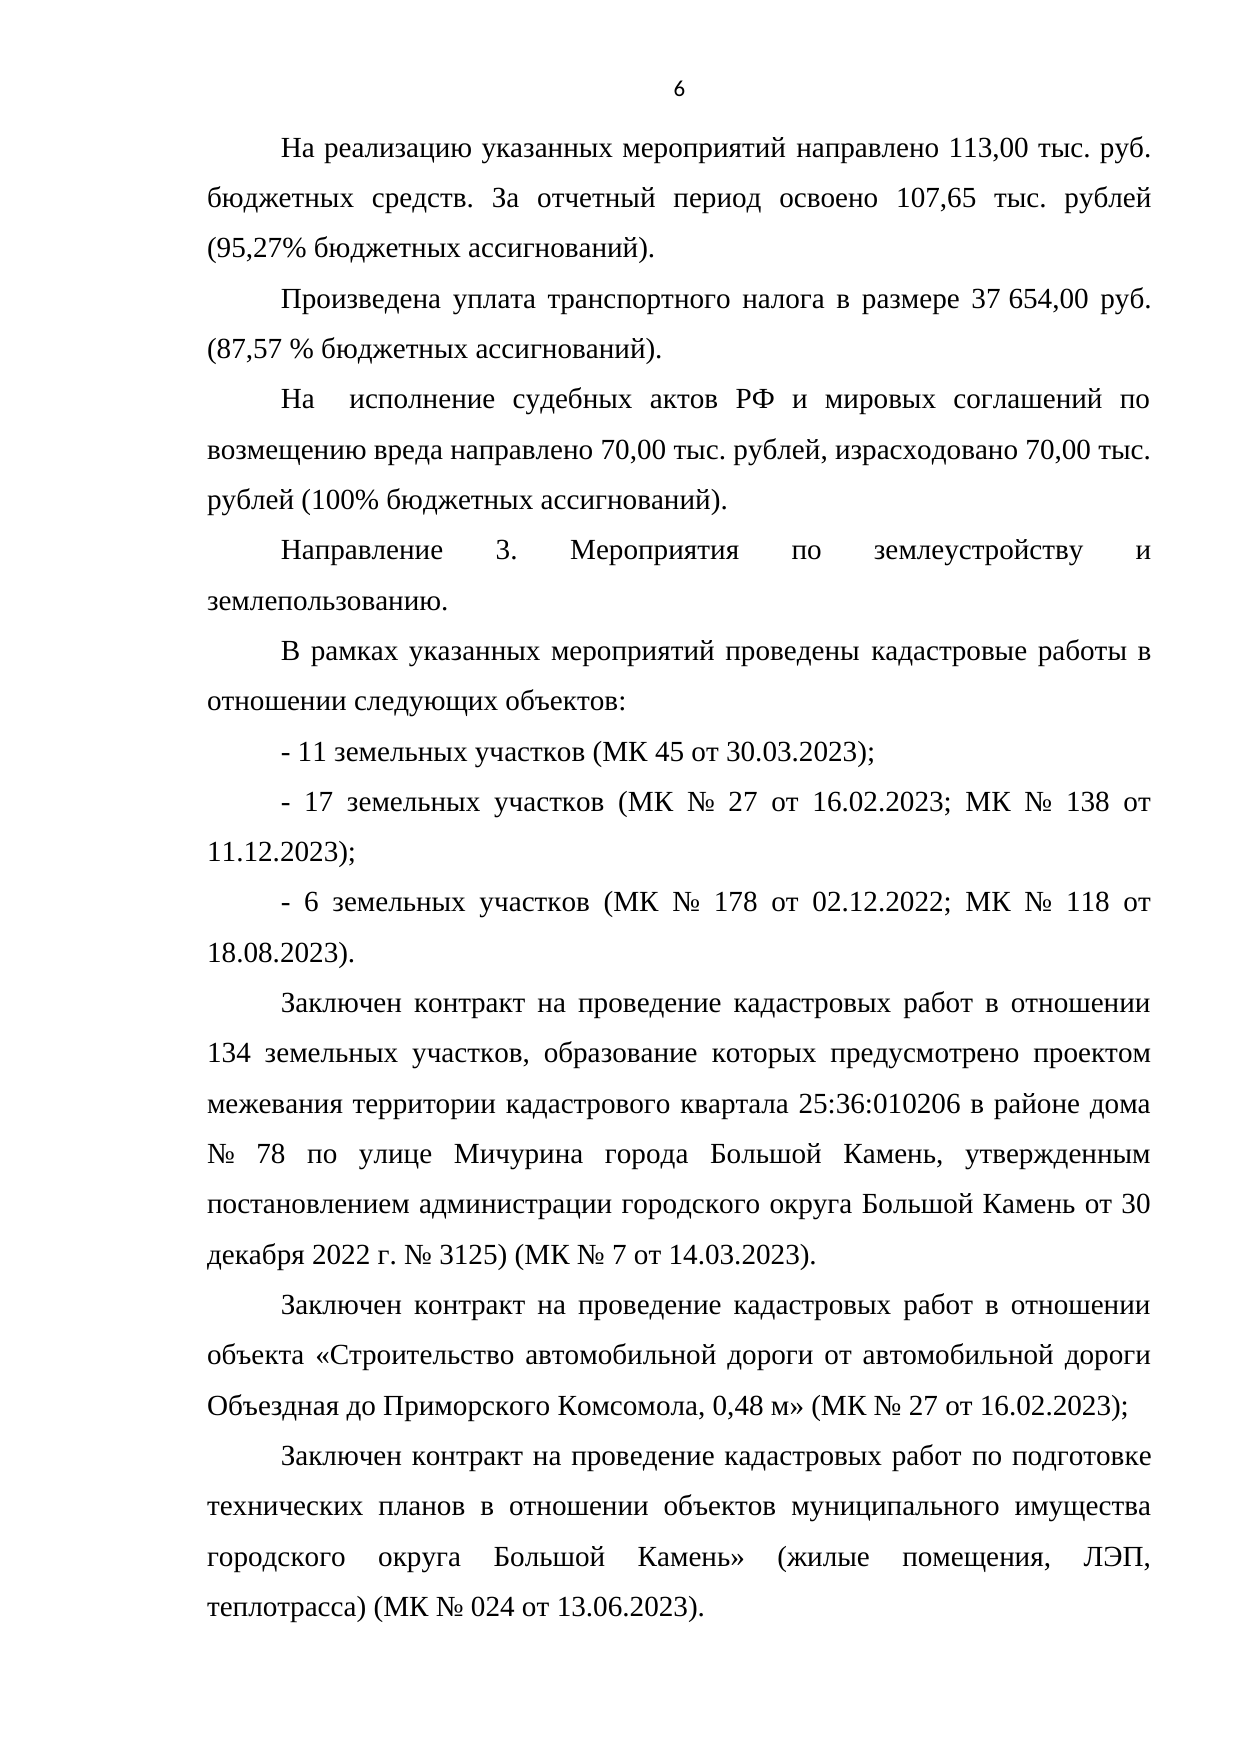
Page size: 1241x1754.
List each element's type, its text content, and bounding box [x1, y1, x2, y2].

text - 17 земельных участков (МК № 27 от 16.02.2023; МК № 138 от 11.12.2023); [207, 784, 1152, 868]
text - 11 земельных участков (МК 45 от 30.03.2023); [207, 734, 1152, 767]
text Заключен контракт на проведение кадастровых работ по подготовке технических планов в отношении объектов муниципального имущества городского округа Большой Камень» (жилые помещения, ЛЭП, теплотрасса) (МК № 024 от 13.06.2023). [207, 1438, 1152, 1622]
text Заключен контракт на проведение кадастровых работ в отношении объекта «Строительство автомобильной дороги от автомобильной дороги Объездная до Приморского Комсомола, 0,48 м» (МК № 27 от 16.02.2023); [207, 1287, 1152, 1421]
text На реализацию указанных мероприятий направлено 113,00 тыс. руб. бюджетных средств. За отчетный период освоено 107,65 тыс. рублей (95,27% бюджетных ассигнований). [207, 130, 1152, 264]
text Заключен контракт на проведение кадастровых работ в отношении 134 земельных участков, образование которых предусмотрено проектом межевания территории кадастрового квартала 25:36:010206 в районе дома № 78 по улице Мичурина города Большой Камень, утвержденным постановлением администрации городского округа Большой Камень от 30 декабря 2022 г. № 3125) (МК № 7 от 14.03.2023). [207, 985, 1152, 1270]
text В рамках указанных мероприятий проведены кадастровые работы в отношении следующих объектов: [207, 633, 1152, 717]
text - 6 земельных участков (МК № 178 от 02.12.2022; МК № 118 от 18.08.2023). [207, 884, 1152, 968]
text Произведена уплата транспортного налога в размере 37 654,00 руб. (87,57 % бюджетных ассигнований). [207, 281, 1152, 365]
text На исполнение судебных актов РФ и мировых соглашений по возмещению вреда направлено 70,00 тыс. рублей, израсходовано 70,00 тыс. рублей (100% бюджетных ассигнований). [207, 381, 1152, 516]
text Направление 3. Мероприятия по землеустройству и землепользованию. [207, 532, 1152, 616]
